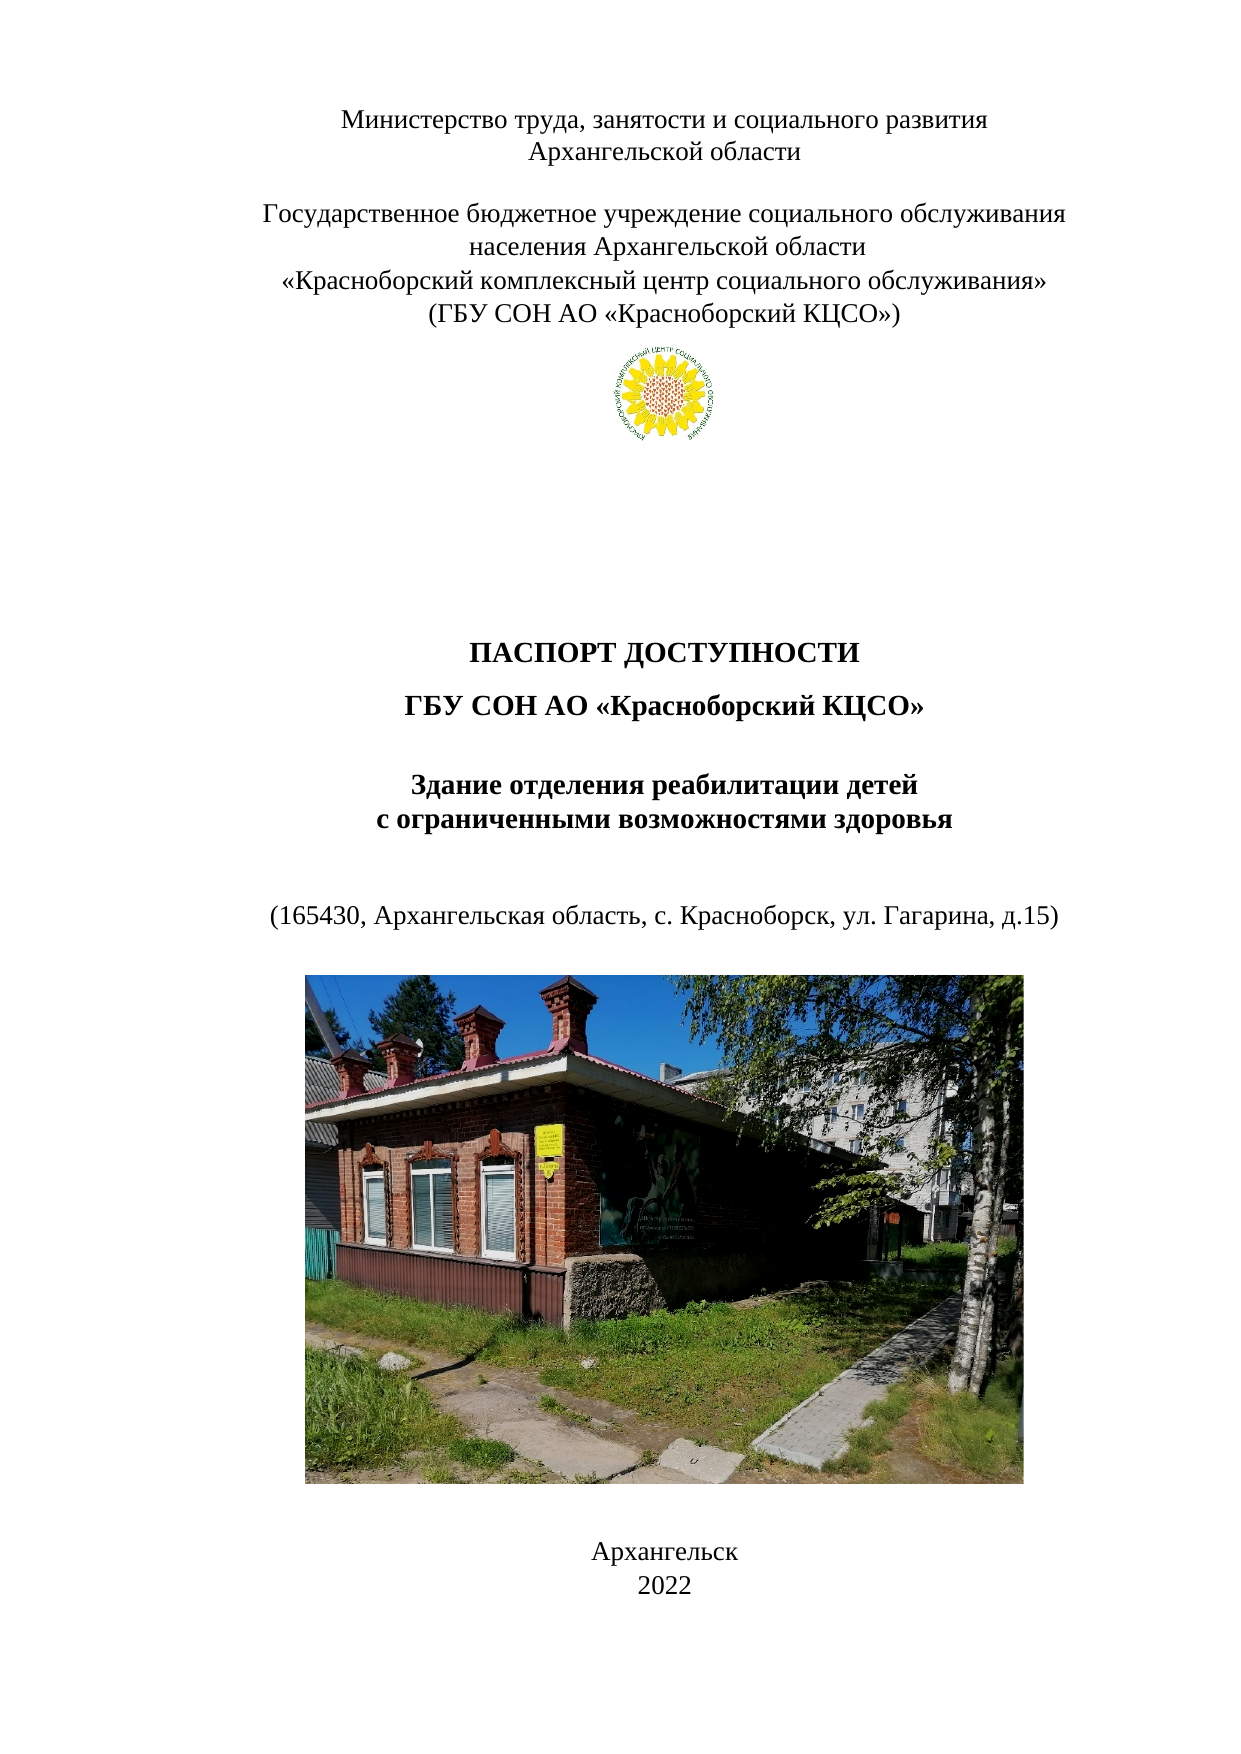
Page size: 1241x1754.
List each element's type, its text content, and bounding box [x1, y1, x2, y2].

text Архангельской области [177, 134, 1152, 166]
text Министерство труда, занятости и социального развития [177, 103, 1152, 134]
picture [601, 331, 728, 458]
text (165430, Архангельская область, с. Красноборск, ул. Гагарина, д.15) [177, 899, 1152, 930]
text Государственное бюджетное учреждение социального обслуживания [177, 197, 1152, 228]
picture [305, 975, 1024, 1484]
text населения Архангельской области [177, 230, 1152, 262]
text (ГБУ СОН АО «Красноборский КЦСО») [177, 297, 1152, 329]
text ПАСПОРТ ДОСТУПНОСТИ [177, 635, 1152, 668]
text Здание отделения реабилитации детей [177, 767, 1152, 801]
text ГБУ СОН АО «Красноборский КЦСО» [177, 688, 1152, 721]
text 2022 [177, 1569, 1152, 1600]
text с ограниченными возможностями здоровья [177, 801, 1152, 834]
text Архангельск [177, 1536, 1152, 1567]
text «Красноборский комплексный центр социального обслуживания» [177, 264, 1152, 295]
